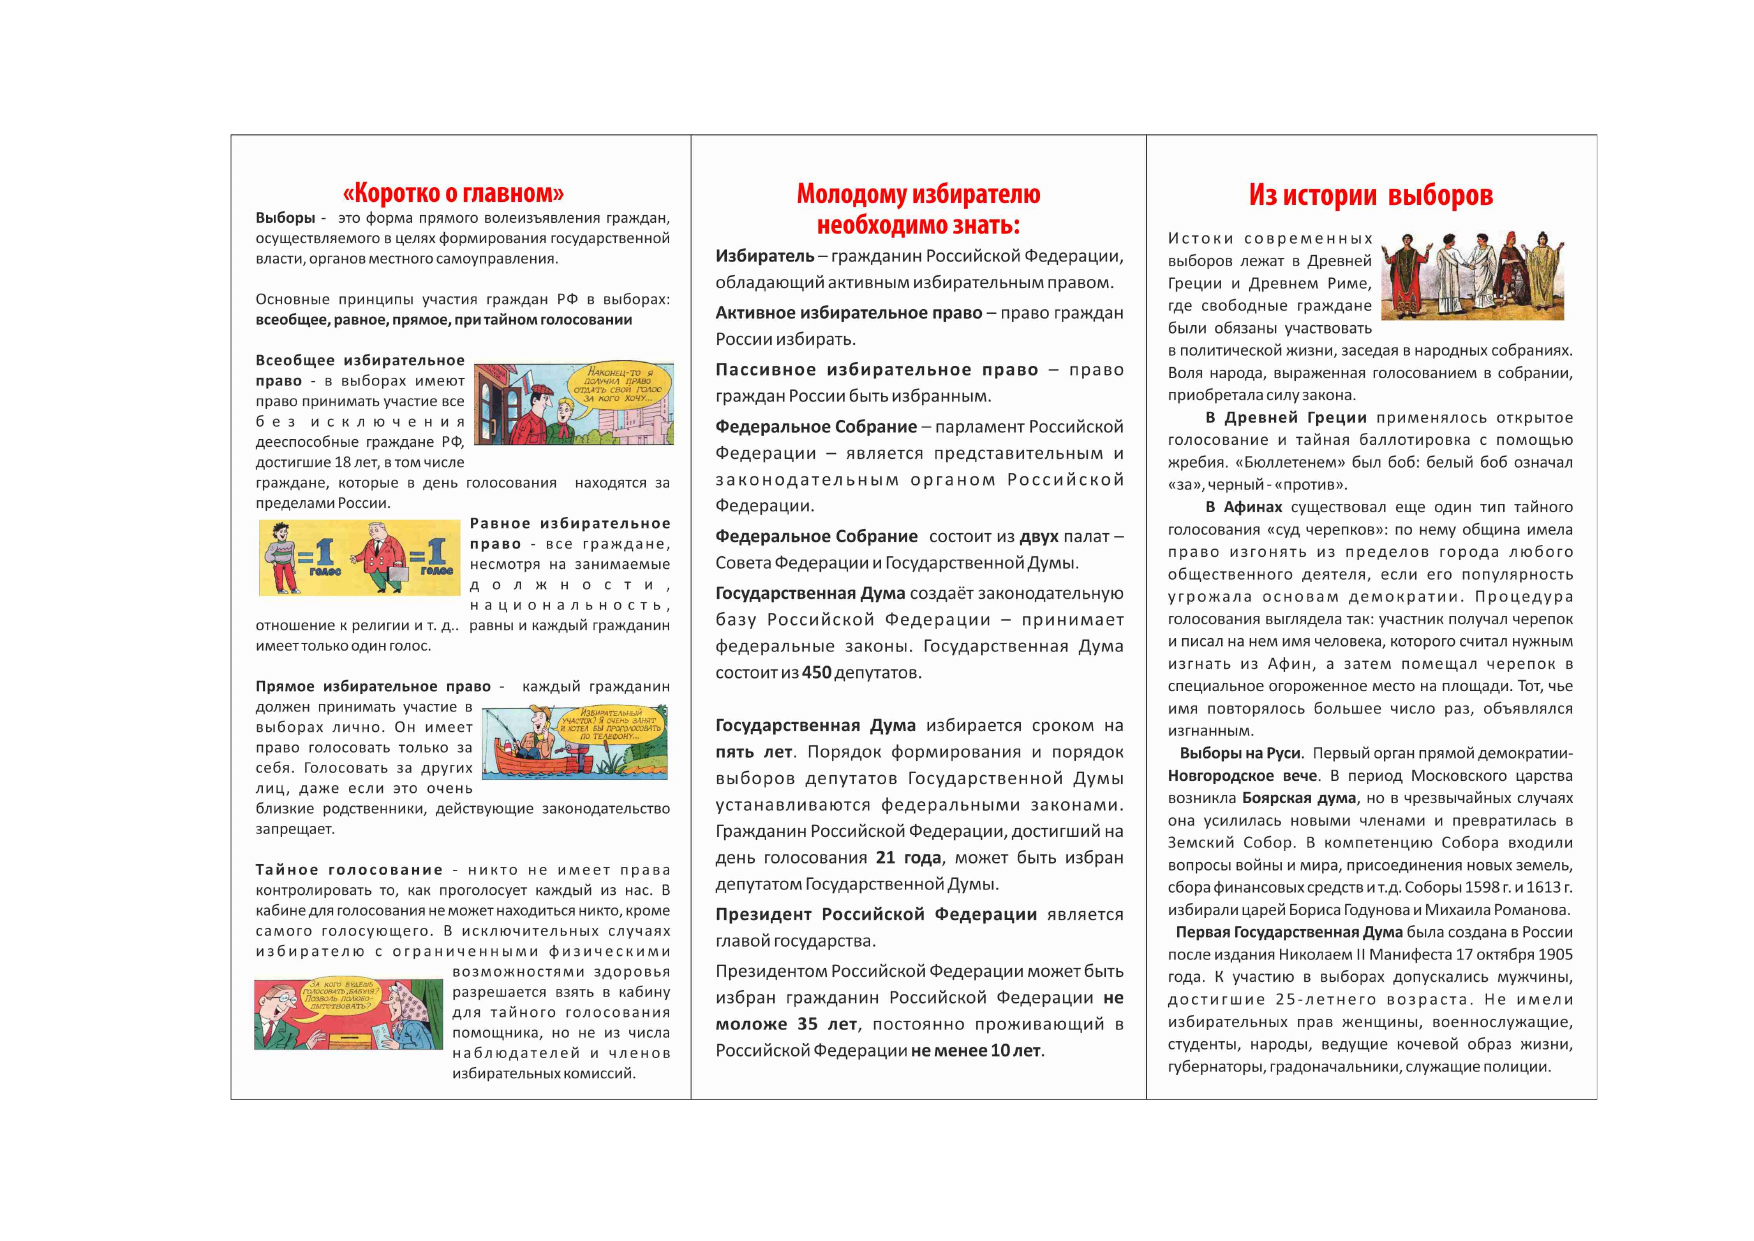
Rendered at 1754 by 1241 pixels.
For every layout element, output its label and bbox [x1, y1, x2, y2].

picture [230, 134, 1598, 1100]
